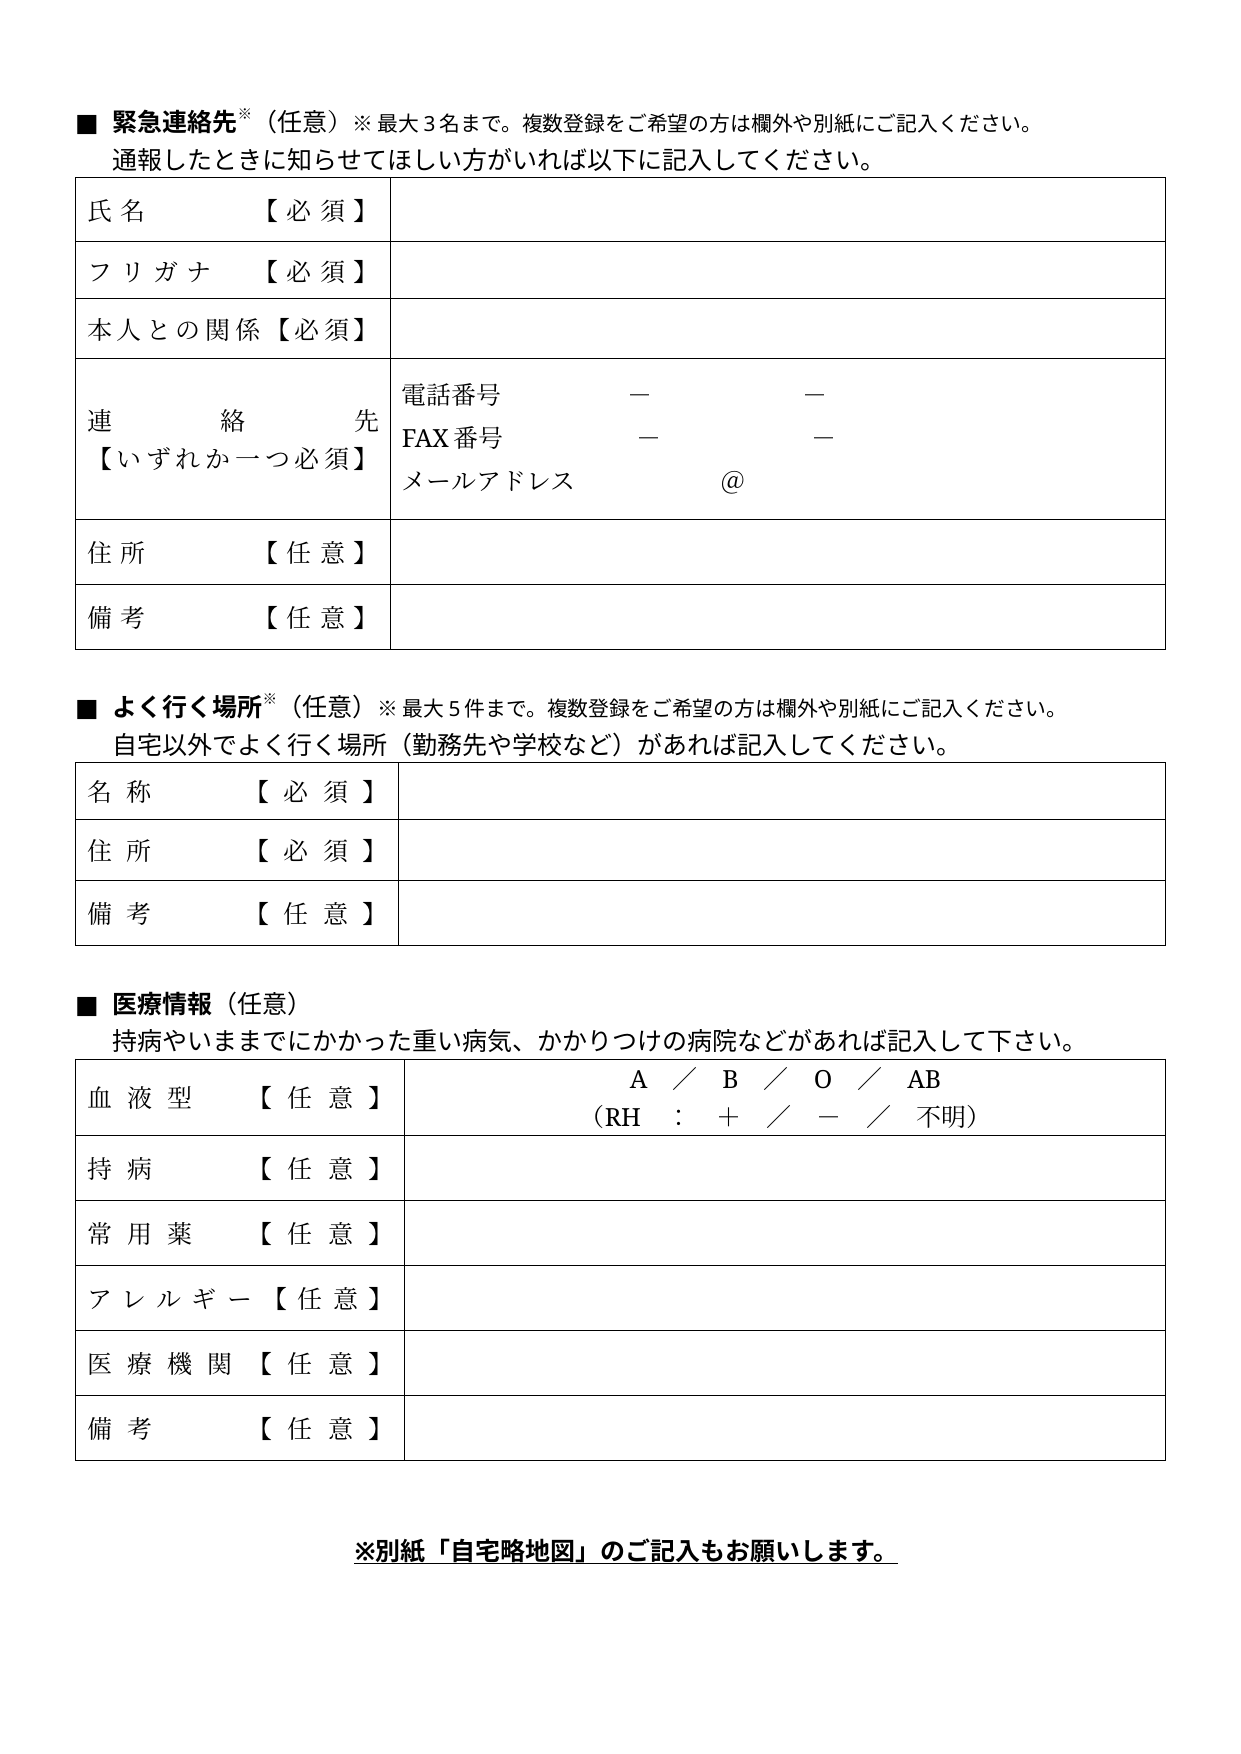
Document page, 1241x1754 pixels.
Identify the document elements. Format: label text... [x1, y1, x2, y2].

table_cell 電話番号 － － FAX番号 － － メールアドレス ＠ [391, 359, 1165, 519]
table_header 血液型 【任意】 [76, 1060, 404, 1134]
table_header 名称 【必須】 [76, 763, 398, 818]
table_cell [391, 585, 1165, 649]
table_cell 住所 【必須】 [76, 820, 398, 880]
table_header [391, 178, 1165, 241]
list 持病やいままでにかかった重い病気、かかりつけの病院などがあれば記入して下さい。 [112, 1021, 1165, 1058]
list 緊急連絡先※（任意）※ 最大3名まで。複数登録をご希望の方は欄外や別紙にご記入ください。 [75, 102, 1165, 140]
list 通報したときに知らせてほしい方がいれば以下に記入してください。 [112, 140, 1165, 177]
table_cell [399, 881, 1165, 945]
table_header A ／ B ／ O ／ AB （RH ： ＋ ／ － ／ 不明） [405, 1060, 1165, 1134]
table_cell 備考 【任意】 [76, 585, 390, 649]
table_cell アレルギー【任意】 [76, 1266, 404, 1329]
table_header [399, 763, 1165, 818]
table_cell [405, 1266, 1165, 1329]
table_header 氏名 【必須】 [76, 178, 390, 241]
table_cell [405, 1201, 1165, 1264]
table_cell 医療機関【任意】 [76, 1331, 404, 1394]
table_cell 備考 【任意】 [76, 881, 398, 945]
list 自宅以外でよく行く場所（勤務先や学校など）があれば記入してください。 [112, 725, 1165, 762]
table_cell 本人との関係【必須】 [76, 299, 390, 358]
table_cell 常用薬 【任意】 [76, 1201, 404, 1264]
table_cell [391, 520, 1165, 584]
table_cell 持病 【任意】 [76, 1136, 404, 1199]
table_cell [399, 820, 1165, 880]
list よく行く場所※（任意）※ 最大5件まで。複数登録をご希望の方は欄外や別紙にご記入ください。 [75, 687, 1165, 725]
table_cell 備考 【任意】 [76, 1396, 404, 1459]
table_cell 住所 【任意】 [76, 520, 390, 584]
table_cell [405, 1136, 1165, 1199]
table_cell [391, 242, 1165, 298]
table_cell [405, 1331, 1165, 1394]
table_cell 連絡先 【いずれか一つ必須】 [76, 359, 390, 519]
list 医療情報（任意） [75, 983, 1165, 1021]
table_cell フリガナ 【必須】 [76, 242, 390, 298]
table_cell [405, 1396, 1165, 1459]
table_cell [391, 299, 1165, 358]
